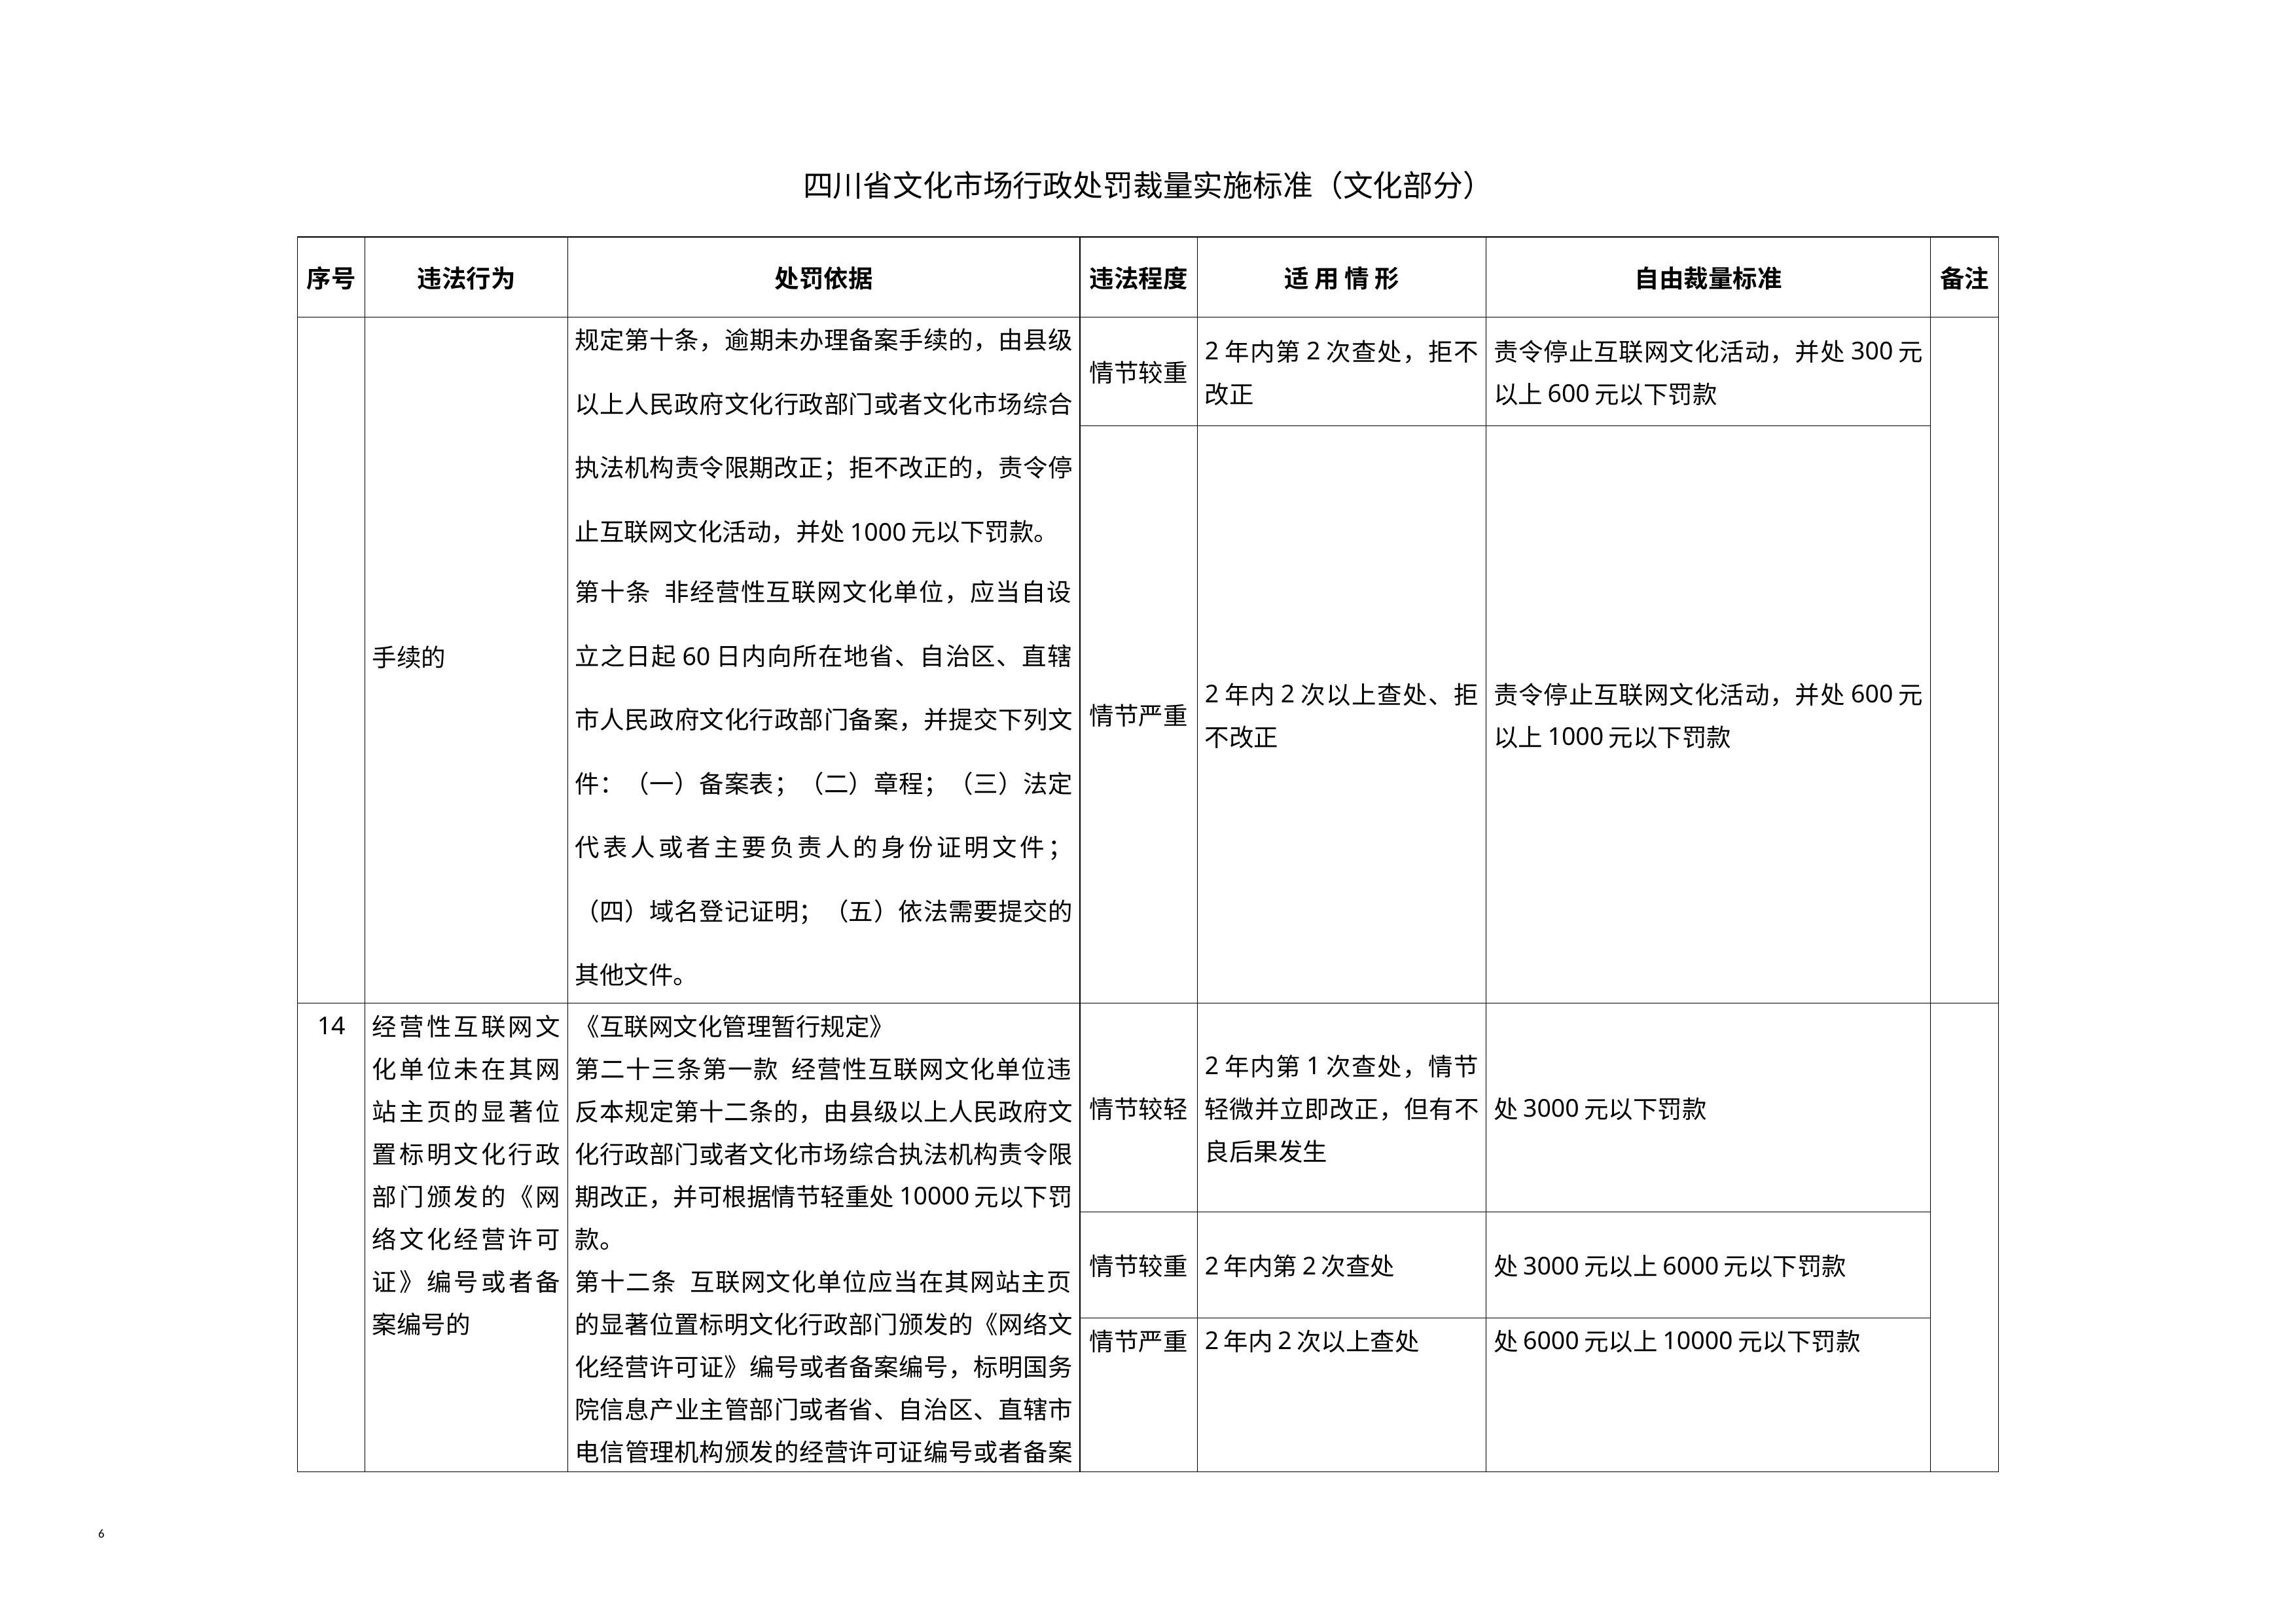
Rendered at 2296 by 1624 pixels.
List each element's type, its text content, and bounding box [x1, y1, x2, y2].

table_cell 处6000元以上10000元以下罚款 [1486, 1318, 1930, 1471]
table_cell 备注 [1931, 238, 1998, 317]
table_cell 违法程度 [1081, 238, 1197, 317]
table_cell 情节较轻 [1081, 1003, 1197, 1212]
table_cell 2年内第1次查处，情节轻微并立即改正，但有不良后果发生 [1198, 1003, 1486, 1212]
table_cell 14 [298, 1003, 365, 1471]
table_cell 情节较重 [1081, 1212, 1197, 1318]
table_cell 适 用 情 形 [1198, 238, 1486, 317]
table_cell 责令停止互联网文化活动，并处300元以上600元以下罚款 [1486, 317, 1930, 425]
table_cell 2年内第2次查处，拒不改正 [1198, 317, 1486, 425]
table_header 四川省文化市场行政处罚裁量实施标准（文化部分） [298, 131, 1998, 236]
table_cell 处3000元以下罚款 [1486, 1003, 1930, 1212]
table_cell 非经营性互联网文化单位未按规定办理设立备案手续的 [365, 317, 567, 1003]
table_cell 责令停止互联网文化活动，并处600元以上1000元以下罚款 [1486, 426, 1930, 1003]
table_cell 处罚依据 [568, 238, 1079, 317]
table_cell 违法行为 [365, 238, 567, 317]
table_cell 自由裁量标准 [1486, 238, 1930, 317]
table_cell 序号 [298, 238, 365, 317]
table_cell 13 [298, 317, 365, 1003]
table_cell 情节严重 [1081, 426, 1197, 1003]
table_cell 经营性互联网文化单位未在其网站主页的显著位置标明文化行政部门颁发的《网络文化经营许可证》编号或者备案编号的 [365, 1003, 567, 1471]
table_cell 《互联网文化管理暂行规定》 第二十三条第一款 经营性互联网文化单位违反本规定第十二条的，由县级以上人民政府文化行政部门或者文化市场综合执法机构责令限期改正，并可根据情节轻重处10000元以下罚款。 第十二条 互联网文化单位应当在其网站主页的显著位置标明文化行政部门颁发的《网络文化经营许可证》编号或者备案编号，标明国务院信息产业主管部门或者省、自治区、直辖市电信管理机构颁发的经营许可证编号或者备案编号。 [568, 1003, 1079, 1471]
table_cell [1931, 317, 1998, 1003]
table_cell 情节严重 [1081, 1318, 1197, 1471]
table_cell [568, 317, 1079, 1003]
table_cell 情节较重 [1081, 317, 1197, 425]
table_cell 处3000元以上6000元以下罚款 [1486, 1212, 1930, 1318]
table_cell 2年内第2次查处 [1198, 1212, 1486, 1318]
table_cell [1931, 1003, 1998, 1471]
table_cell 2年内2次以上查处 [1198, 1318, 1486, 1471]
table_cell 2年内2次以上查处、拒不改正 [1198, 426, 1486, 1003]
